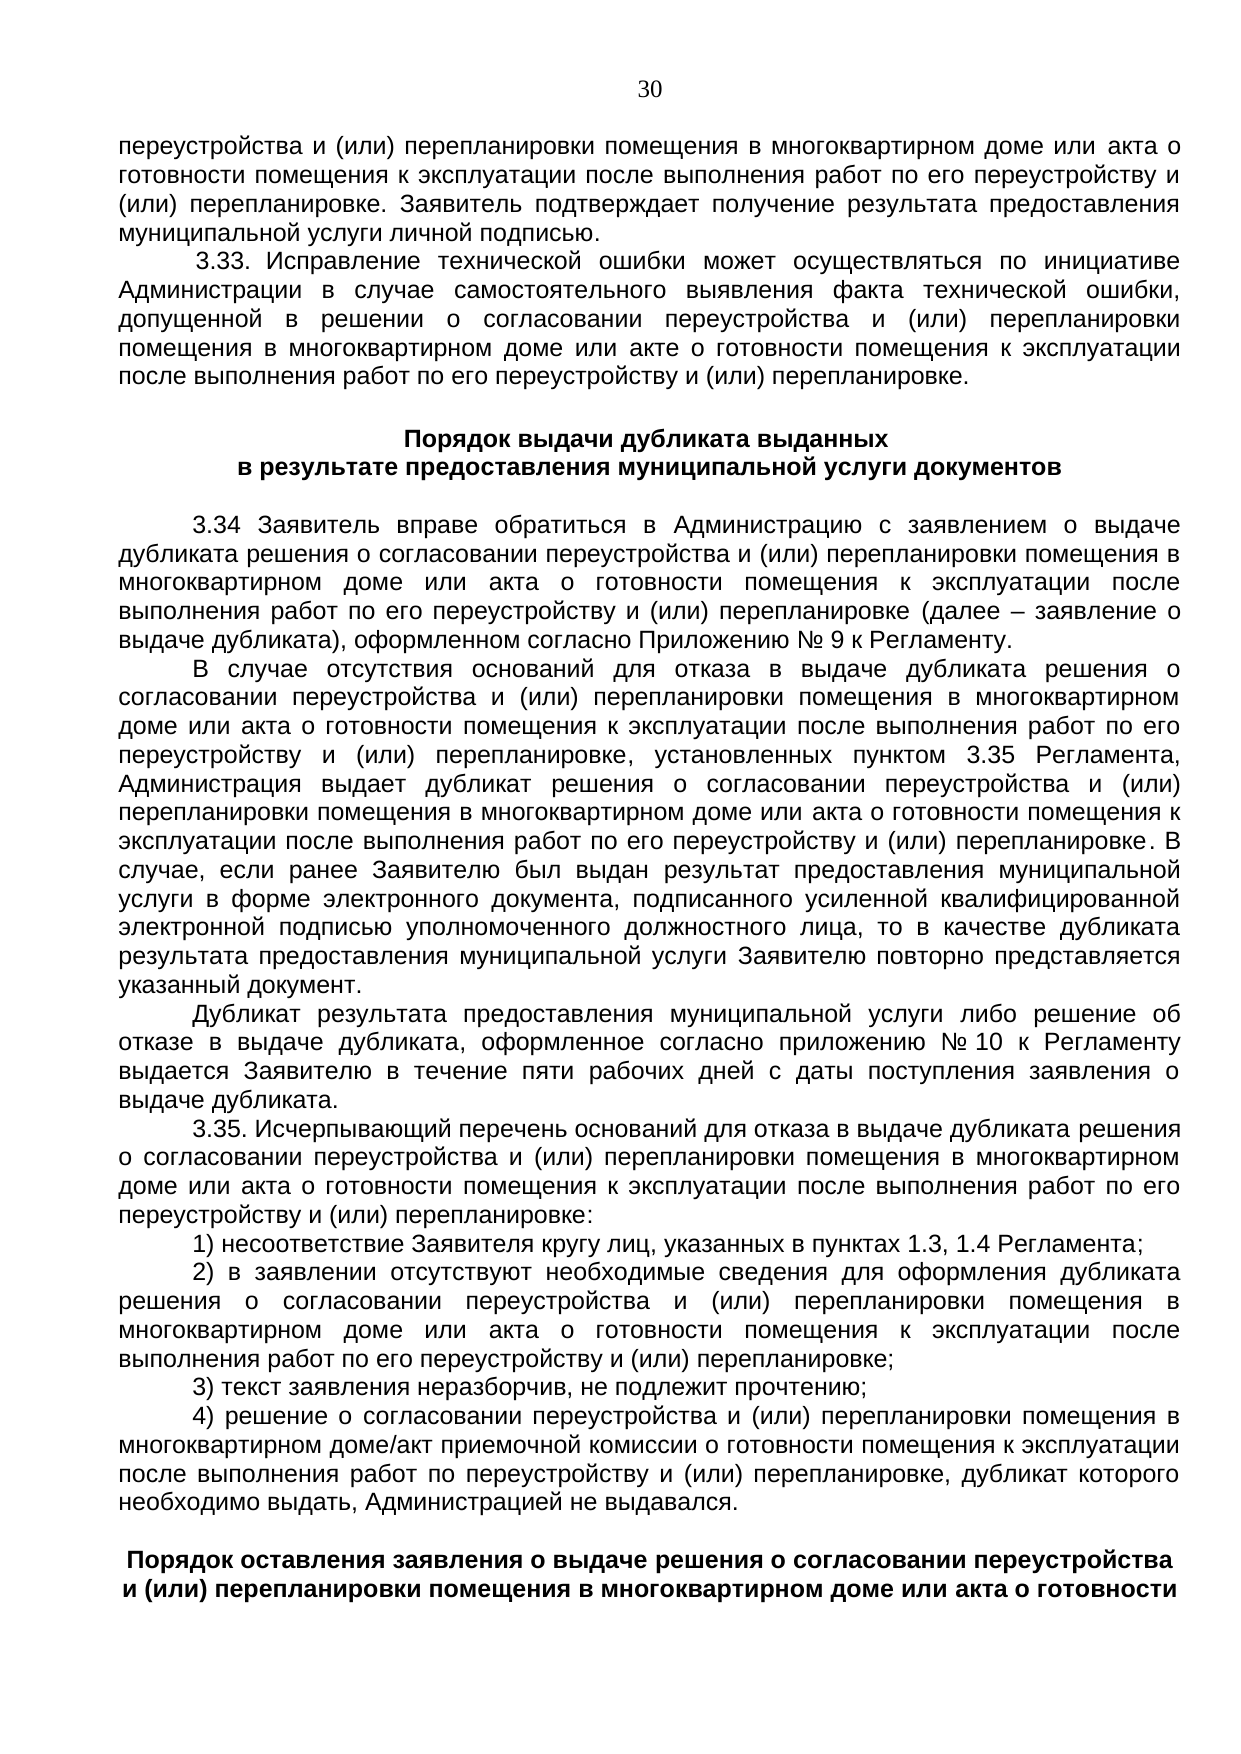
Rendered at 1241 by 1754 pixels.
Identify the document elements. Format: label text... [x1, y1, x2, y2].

list 4) решение о согласовании переустройства и (или) перепланировки помещения в многоквартирном доме/акт приемочной комиссии о готовности помещения к эксплуатации после выполнения работ по переустройству и (или) перепланировке, дубликат которого необходимо выдать, Администрацией не выдавался. [118, 1401, 1181, 1516]
text 3.34 Заявитель вправе обратиться в Администрацию с заявлением о выдаче дубликата решения о согласовании переустройства и (или) перепланировки помещения в многоквартирном доме или акта о готовности помещения к эксплуатации после выполнения работ по его переустройству и (или) перепланировке (далее – заявление о выдаче дубликата), оформленном согласно Приложению № 9 к Регламенту. [118, 510, 1181, 654]
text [118, 1545, 1181, 1602]
list Исправление технической ошибки может осуществляться по инициативе Администрации в случае самостоятельного выявления факта технической ошибки, допущенной в решении о согласовании переустройства и (или) перепланировки помещения в многоквартирном доме или акте о готовности помещения к эксплуатации после выполнения работ по его переустройству и (или) перепланировке. [118, 246, 1181, 390]
text Дубликат результата предоставления муниципальной услуги либо решение об отказе в выдаче дубликата, оформленное согласно приложению № 10 к Регламенту выдается Заявителю в течение пяти рабочих дней с даты поступления заявления о выдаче дубликата. [118, 999, 1181, 1114]
text Порядок выдачи дубликата выданных в результате предоставления муниципальной услуги документов [118, 424, 1181, 481]
text 2) в заявлении отсутствуют необходимые сведения для оформления дубликата решения о согласовании переустройства и (или) перепланировки помещения в многоквартирном доме или акта о готовности помещения к эксплуатации после выполнения работ по его переустройству и (или) перепланировке; [118, 1257, 1181, 1372]
text 3) текст заявления неразборчив, не подлежит прочтению; [192, 1372, 1181, 1401]
text В случае отсутствия оснований для отказа в выдаче дубликата решения о согласовании переустройства и (или) перепланировки помещения в многоквартирном доме или акта о готовности помещения к эксплуатации после выполнения работ по его переустройству и (или) перепланировке, установленных пунктом 3.35 Регламента, Администрация выдает дубликат решения о согласовании переустройства и (или) перепланировки помещения в многоквартирном доме или акта о готовности помещения к эксплуатации после выполнения работ по его переустройству и (или) перепланировке. В случае, если ранее Заявителю был выдан результат предоставления муниципальной услуги в форме электронного документа, подписанного усиленной квалифицированной электронной подписью уполномоченного должностного лица, то в качестве дубликата результата предоставления муниципальной услуги Заявителю повторно представляется указанный документ. [118, 654, 1181, 999]
text 1) несоответствие Заявителя кругу лиц, указанных в пунктах 1.3, 1.4 Регламента; [118, 1229, 1181, 1257]
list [118, 131, 1181, 246]
text 3.35. Исчерпывающий перечень оснований для отказа в выдаче дубликата решения о согласовании переустройства и (или) перепланировки помещения в многоквартирном доме или акта о готовности помещения к эксплуатации после выполнения работ по его переустройству и (или) перепланировке: [118, 1114, 1181, 1229]
